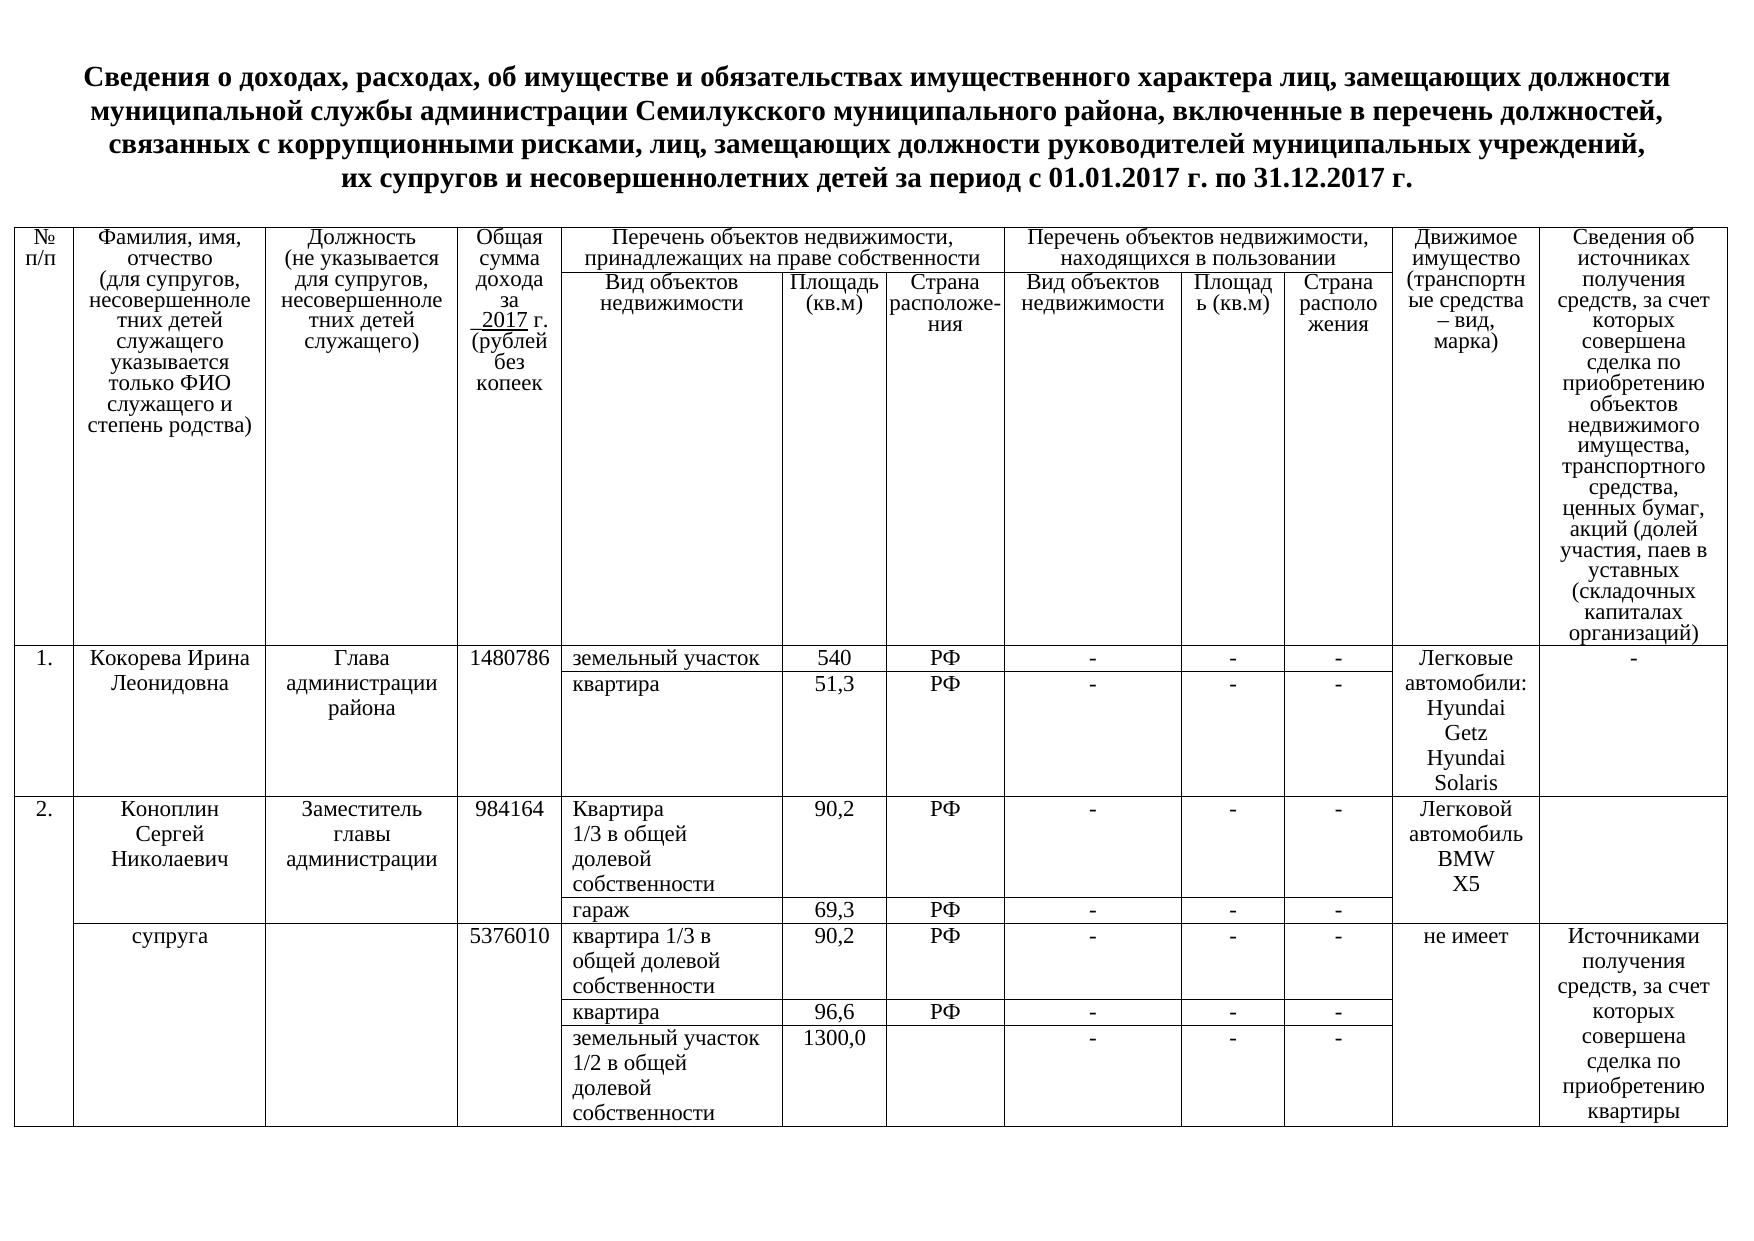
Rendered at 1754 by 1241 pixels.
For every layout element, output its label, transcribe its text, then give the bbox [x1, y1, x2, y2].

table_cell - [1182, 1000, 1284, 1025]
table_cell - [1182, 672, 1284, 796]
table_cell - [1182, 898, 1284, 923]
table_cell 90,2 [783, 797, 886, 897]
table_cell - [1182, 1026, 1284, 1126]
table_cell Глава администрации района [266, 646, 457, 796]
table_cell Страна расположе-ния [887, 273, 1004, 644]
table_cell Легковой автомобиль BMW Х5 [1393, 797, 1539, 923]
table_cell Квартира 1/3 в общей долевой собственности [562, 797, 782, 897]
table_cell - [1005, 646, 1181, 671]
table_cell - [1182, 646, 1284, 671]
table_cell - [1285, 924, 1392, 999]
table_cell - [1285, 1026, 1392, 1126]
table_cell РФ [887, 646, 1004, 671]
table_cell - [1005, 898, 1181, 923]
table_cell - [1005, 672, 1181, 796]
table_header Сведения об источниках получения средств, за счет которых совершена сделка по приобретению объектов недвижимого имущества, транспортного средства, ценных бумаг, акций (долей участия, паев в уставных (складочных капиталах организаций) [1540, 228, 1727, 644]
table_cell - [1285, 672, 1392, 796]
table_cell РФ [887, 898, 1004, 923]
table_cell - [1285, 898, 1392, 923]
table_cell 5376010 [458, 924, 561, 1126]
table_cell РФ [887, 924, 1004, 999]
table_cell - [1285, 646, 1392, 671]
table_cell 540 [783, 646, 886, 671]
table_cell Площадь (кв.м) [1182, 273, 1284, 644]
table_cell 1480786 [458, 646, 561, 796]
table_cell 2. [15, 797, 73, 1126]
table_cell гараж [562, 898, 782, 923]
table_cell 1. [15, 646, 73, 796]
table_cell 51,3 [783, 672, 886, 796]
table_cell земельный участок [562, 646, 782, 671]
table_header Движимое имущество (транспортные средства – вид, марка) [1393, 228, 1539, 644]
table_cell Коноплин Сергей Николаевич [74, 797, 265, 923]
table_cell РФ [887, 1000, 1004, 1025]
table_cell - [1285, 797, 1392, 897]
table_cell - [1005, 1000, 1181, 1025]
table_cell 96,6 [783, 1000, 886, 1025]
table_cell - [1182, 924, 1284, 999]
text их супругов и несовершеннолетних детей за период с 01.01.2017 г. по 31.12.2017 г. [59, 160, 1695, 193]
table_cell Вид объектов недвижимости [562, 273, 782, 644]
table_header Должность (не указывается для супругов, несовершеннолетних детей служащего) [266, 228, 457, 644]
text Сведения о доходах, расходах, об имуществе и обязательствах имущественного характера лиц, замещающих должности муниципальной службы администрации Семилукского муниципального района, включенные в перечень должностей, связанных с коррупционными рисками, лиц, замещающих должности руководителей муниципальных учреждений, [59, 59, 1695, 160]
table_cell Площадь (кв.м) [783, 273, 886, 644]
table_cell - [1285, 1000, 1392, 1025]
table_cell 984164 [458, 797, 561, 923]
table_cell РФ [887, 672, 1004, 796]
table_cell РФ [887, 797, 1004, 897]
table_cell Источниками получения средств, за счет которых совершена сделка по приобретению квартиры являются доход от продажи имеющейся недвижимости и средства банковского кредита [1540, 924, 1727, 1126]
table_cell [1540, 797, 1727, 923]
table_cell - [1005, 924, 1181, 999]
table_cell Заместитель главы администрации [266, 797, 457, 923]
table_cell Вид объектов недвижимости [1005, 273, 1181, 644]
table_cell Легковые автомобили: Hyundai Getz Hyundai Solaris [1393, 646, 1539, 796]
table_header Перечень объектов недвижимости, принадлежащих на праве собственности [562, 228, 1004, 272]
table_cell - [1005, 797, 1181, 897]
table_cell - [1540, 646, 1727, 796]
table_header № п/п [15, 228, 73, 644]
table_cell квартира [562, 1000, 782, 1025]
table_header Перечень объектов недвижимости, находящихся в пользовании [1005, 228, 1392, 272]
table_cell Кокорева Ирина Леонидовна [74, 646, 265, 796]
table_cell квартира [562, 672, 782, 796]
table_header Общая сумма дохода за _2017 г. (рублей без копеек [458, 228, 561, 644]
table_cell земельный участок 1/2 в общей долевой собственности [562, 1026, 782, 1126]
table_cell Страна расположения [1285, 273, 1392, 644]
table_cell супруга [74, 924, 265, 1126]
table_cell 1300,0 [783, 1026, 886, 1126]
table_cell - [1182, 797, 1284, 897]
table_cell квартира 1/3 в общей долевой собственности [562, 924, 782, 999]
table_cell [887, 1026, 1004, 1126]
table_cell не имеет [1393, 924, 1539, 1126]
table_cell 90,2 [783, 924, 886, 999]
table_cell [266, 924, 457, 1126]
table_header Фамилия, имя, отчество (для супругов, несовершеннолетних детей служащего указывается только ФИО служащего и степень родства) [74, 228, 265, 644]
table_cell 69,3 [783, 898, 886, 923]
table_cell - [1005, 1026, 1181, 1126]
